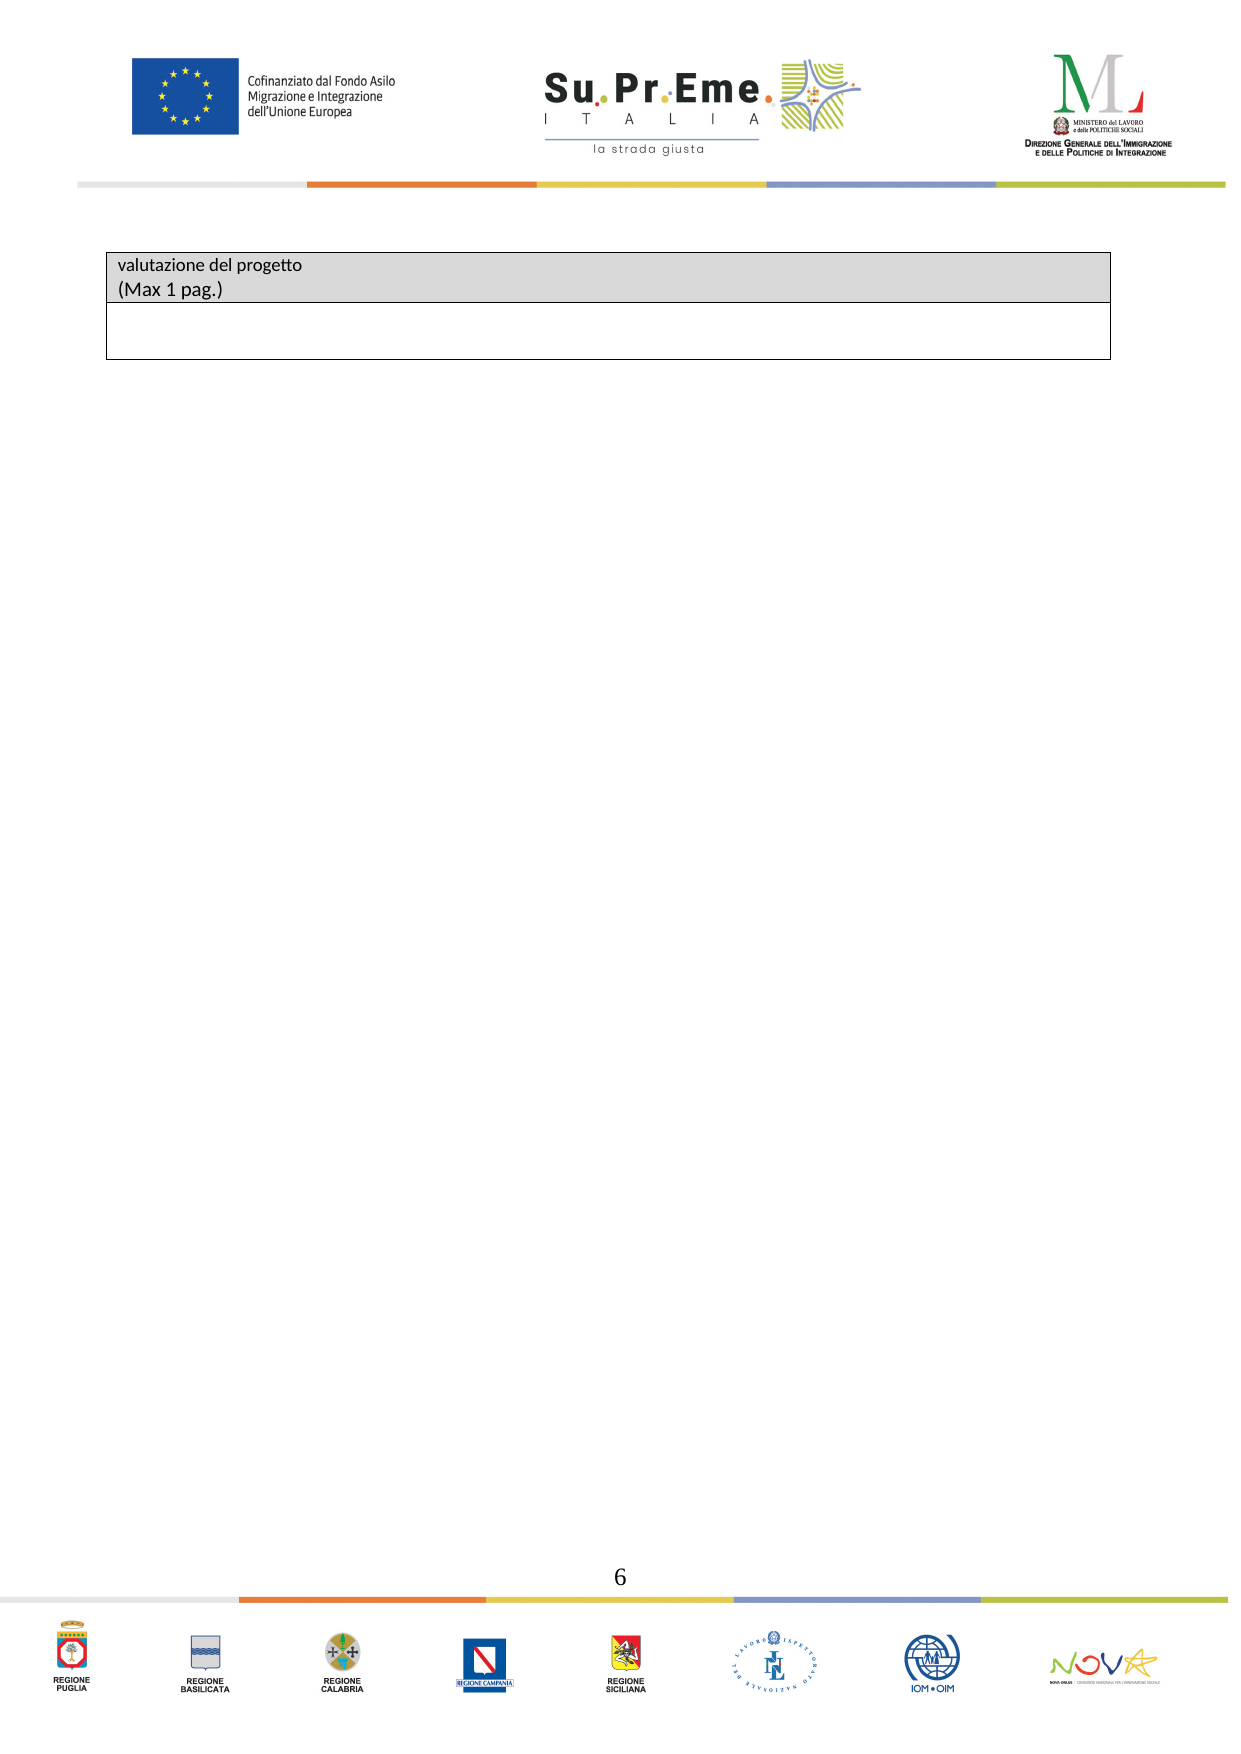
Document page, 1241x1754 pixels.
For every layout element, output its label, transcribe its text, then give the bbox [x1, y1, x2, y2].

picture [0, 1589, 1229, 1720]
table_cell [107, 303, 1110, 359]
picture [76, 6, 1226, 202]
